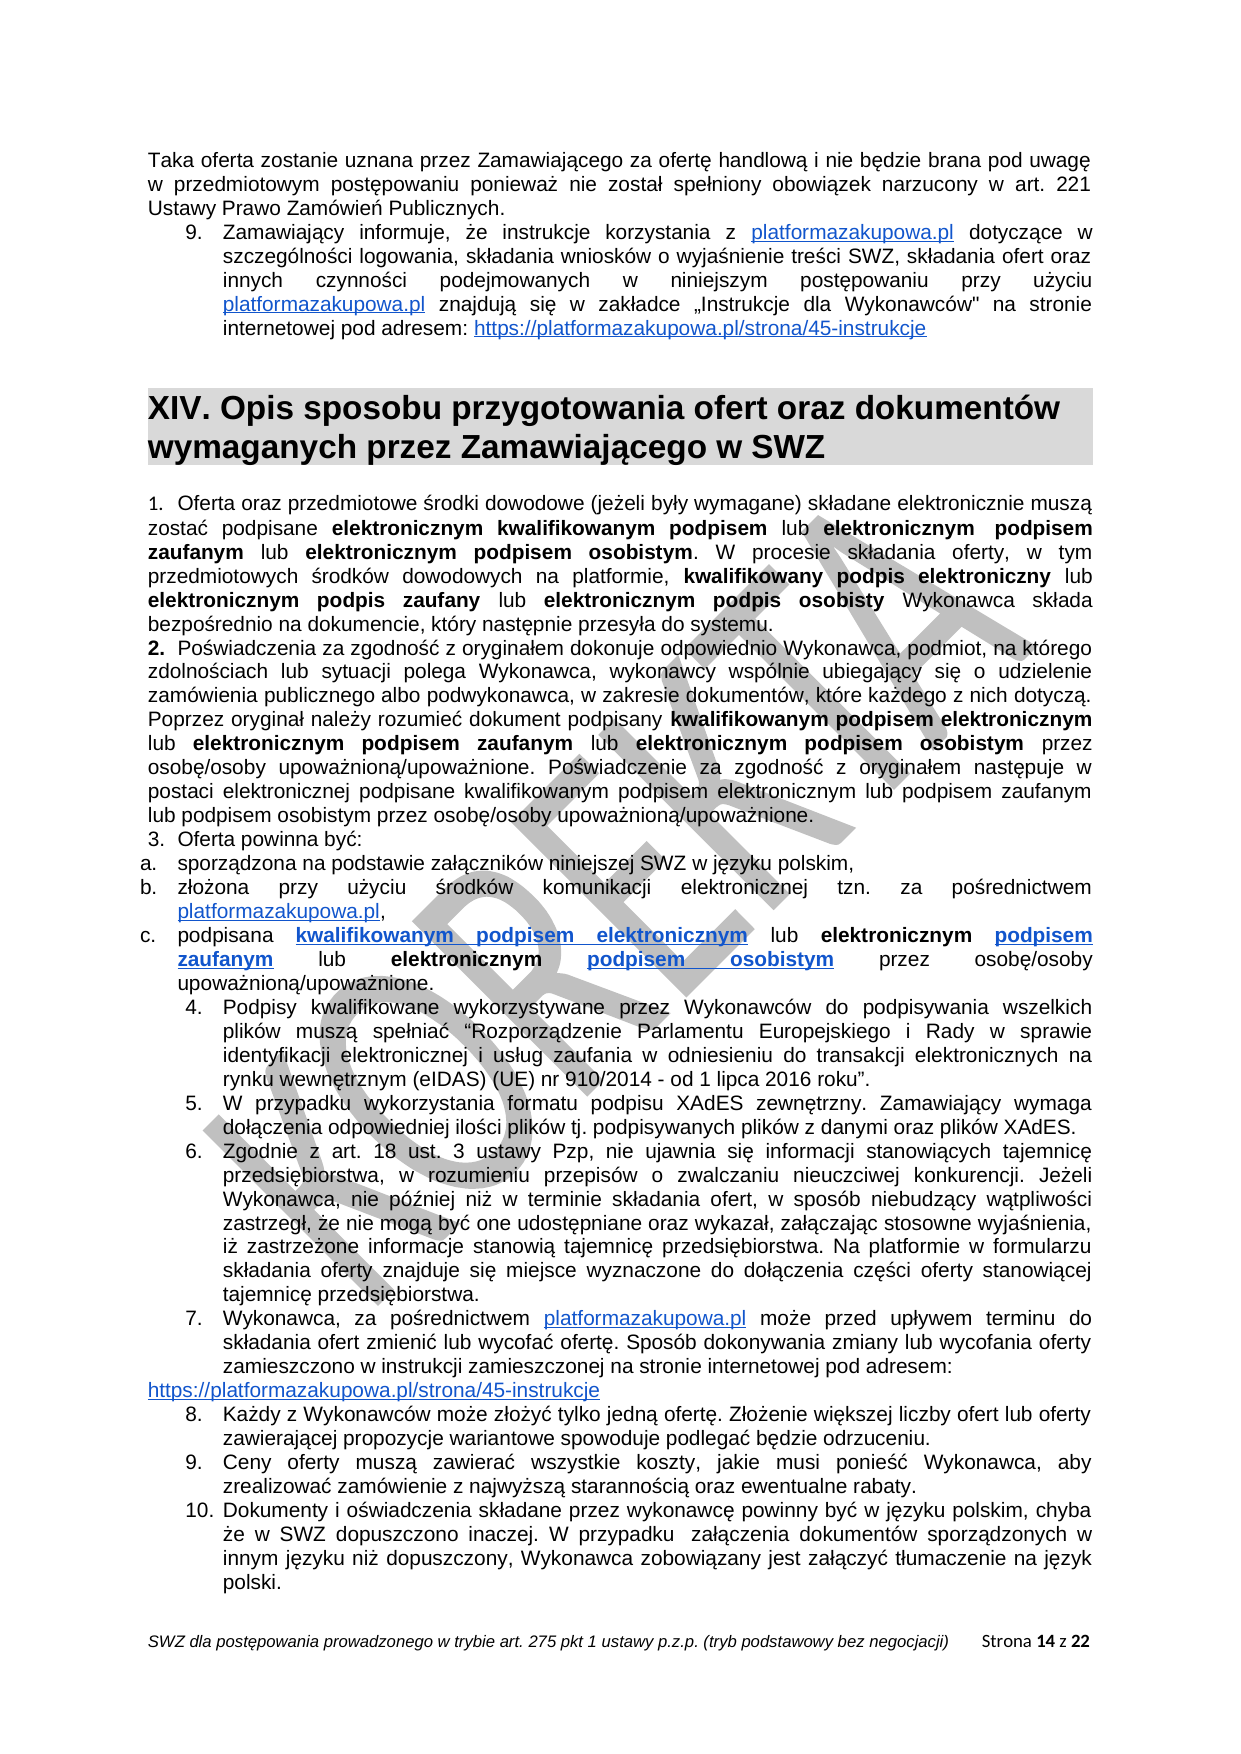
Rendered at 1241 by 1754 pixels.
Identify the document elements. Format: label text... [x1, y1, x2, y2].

list Wykonawca, za pośrednictwem platformazakupowa.pl może przed upływem terminu do składania ofert zmienić lub wycofać ofertę. Sposób dokonywania zmiany lub wycofania oferty zamieszczono w instrukcji zamieszczonej na stronie internetowej pod adresem: [185, 1306, 1093, 1378]
list Zamawiający informuje, że instrukcje korzystania z platformazakupowa.pl dotyczące w szczególności logowania, składania wniosków o wyjaśnienie treści SWZ, składania ofert oraz innych czynności podejmowanych w niniejszym postępowaniu przy użyciu platformazakupowa.pl znajdują się w zakładce „Instrukcje dla Wykonawców" na stronie internetowej pod adresem: https://platformazakupowa.pl/strona/45-instrukcje [185, 219, 1093, 339]
list Poświadczenia za zgodność z oryginałem dokonuje odpowiednio Wykonawca, podmiot, na którego zdolnościach lub sytuacji polega Wykonawca, wykonawcy wspólnie ubiegający się o udzielenie zamówienia publicznego albo podwykonawca, w zakresie dokumentów, które każdego z nich dotyczą. Poprzez oryginał należy rozumieć dokument podpisany kwalifikowanym podpisem elektronicznym lub elektronicznym podpisem zaufanym lub elektronicznym podpisem osobistym przez osobę/osoby upoważnioną/upoważnione. Poświadczenie za zgodność z oryginałem następuje w postaci elektronicznej podpisane kwalifikowanym podpisem elektronicznym lub podpisem zaufanym lub podpisem osobistym przez osobę/osoby upoważnioną/upoważnione. [148, 635, 1093, 827]
list Ceny oferty muszą zawierać wszystkie koszty, jakie musi ponieść Wykonawca, aby zrealizować zamówienie z najwyższą starannością oraz ewentualne rabaty. [185, 1450, 1093, 1498]
list Oferta oraz przedmiotowe środki dowodowe (jeżeli były wymagane) składane elektronicznie muszą zostać podpisane elektronicznym kwalifikowanym podpisem lub elektronicznym podpisem zaufanym lub elektronicznym podpisem osobistym. W procesie składania oferty, w tym przedmiotowych środków dowodowych na platformie, kwalifikowany podpis elektroniczny lub elektronicznym podpis zaufany lub elektronicznym podpis osobisty Wykonawca składa bezpośrednio na dokumencie, który następnie przesyła do systemu. [148, 490, 1093, 635]
text https://platformazakupowa.pl/strona/45-instrukcje [148, 1378, 1093, 1402]
list Zgodnie z art. 18 ust. 3 ustawy Pzp, nie ujawnia się informacji stanowiących tajemnicę przedsiębiorstwa, w rozumieniu przepisów o zwalczaniu nieuczciwej konkurencji. Jeżeli Wykonawca, nie później niż w terminie składania ofert, w sposób niebudzący wątpliwości zastrzegł, że nie mogą być one udostępniane oraz wykazał, załączając stosowne wyjaśnienia, iż zastrzeżone informacje stanowią tajemnicę przedsiębiorstwa. Na platformie w formularzu składania oferty znajduje się miejsce wyznaczone do dołączenia części oferty stanowiącej tajemnicę przedsiębiorstwa. [185, 1138, 1093, 1306]
text Taka oferta zostanie uznana przez Zamawiającego za ofertę handlową i nie będzie brana pod uwagę w przedmiotowym postępowaniu ponieważ nie został spełniony obowiązek narzucony w art. 221 Ustawy Prawo Zamówień Publicznych. [148, 148, 1093, 219]
list Oferta powinna być: [148, 827, 1093, 851]
list sporządzona na podstawie załączników niniejszej SWZ w języku polskim, [140, 851, 1093, 875]
list W przypadku wykorzystania formatu podpisu XAdES zewnętrzny. Zamawiający wymaga dołączenia odpowiedniej ilości plików tj. podpisywanych plików z danymi oraz plików XAdES. [185, 1091, 1093, 1138]
text XIV. Opis sposobu przygotowania ofert oraz dokumentów wymaganych przez Zamawiającego w SWZ [148, 388, 1093, 465]
list Każdy z Wykonawców może złożyć tylko jedną ofertę. Złożenie większej liczby ofert lub oferty zawierającej propozycje wariantowe spowoduje podlegać będzie odrzuceniu. [185, 1402, 1093, 1450]
list podpisana kwalifikowanym podpisem elektronicznym lub elektronicznym podpisem zaufanym lub elektronicznym podpisem osobistym przez osobę/osoby upoważnioną/upoważnione. [140, 923, 1093, 995]
list Dokumenty i oświadczenia składane przez wykonawcę powinny być w języku polskim, chyba że w SWZ dopuszczono inaczej. W przypadku załączenia dokumentów sporządzonych w innym języku niż dopuszczony, Wykonawca zobowiązany jest załączyć tłumaczenie na język polski. [185, 1498, 1093, 1594]
list złożona przy użyciu środków komunikacji elektronicznej tzn. za pośrednictwem platformazakupowa.pl, [140, 875, 1093, 923]
list Podpisy kwalifikowane wykorzystywane przez Wykonawców do podpisywania wszelkich plików muszą spełniać “Rozporządzenie Parlamentu Europejskiego i Rady w sprawie identyfikacji elektronicznej i usług zaufania w odniesieniu do transakcji elektronicznych na rynku wewnętrznym (eIDAS) (UE) nr 910/2014 - od 1 lipca 2016 roku”. [185, 995, 1093, 1091]
